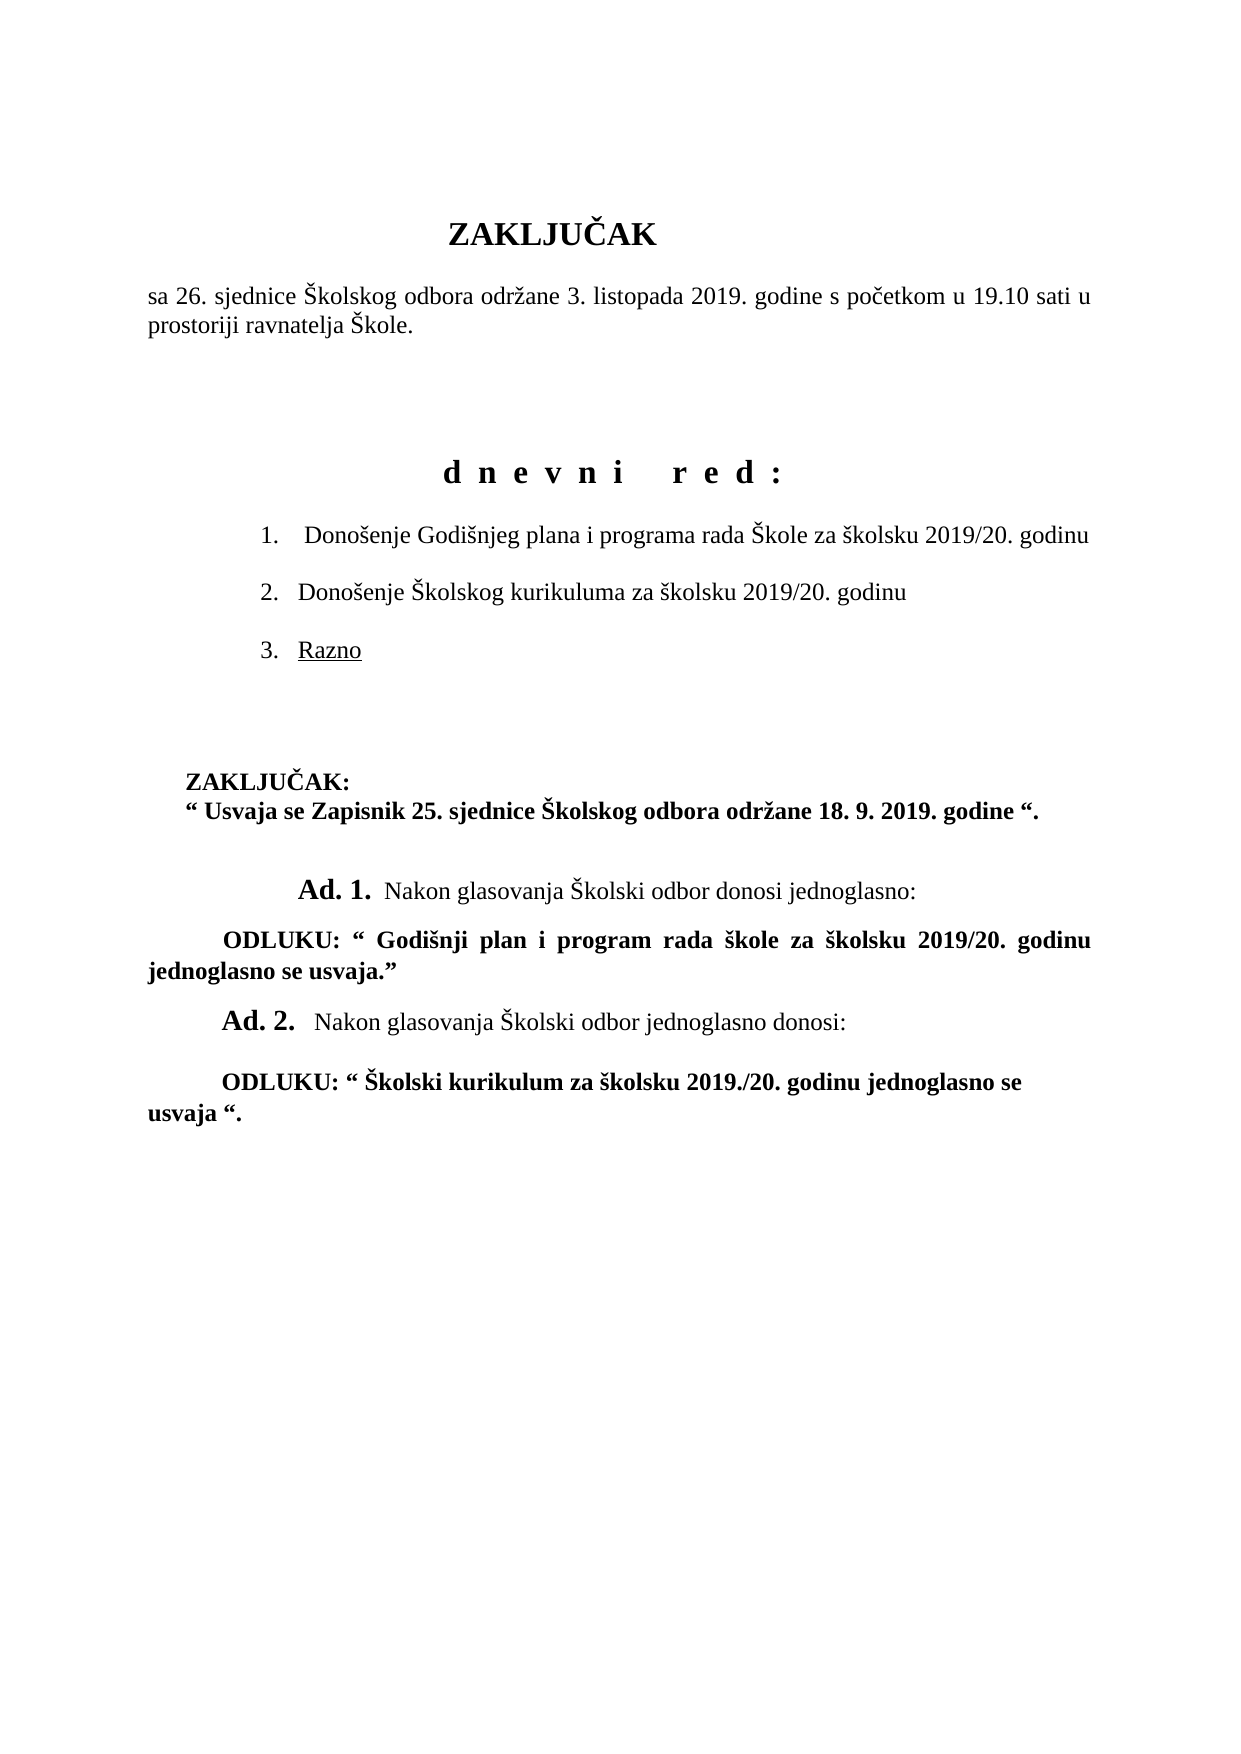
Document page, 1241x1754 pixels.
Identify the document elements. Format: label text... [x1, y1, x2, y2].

text ZAKLJUČAK: [148, 767, 1093, 796]
text ZAKLJUČAK [148, 214, 1093, 252]
text d n e v n i r e d : [293, 453, 1093, 491]
text “ Usvaja se Zapisnik 25. sjednice Školskog odbora održane 18. 9. 2019. godine “. [148, 796, 1093, 825]
text Ad. 1. Nakon glasovanja Školski odbor donosi jednoglasno: [223, 872, 1093, 906]
list Donošenje Školskog kurikuluma za školsku 2019/20. godinu [260, 577, 1093, 606]
text Ad. 2. Nakon glasovanja Školski odbor jednoglasno donosi: [148, 1003, 1093, 1037]
list Donošenje Godišnjeg plana i programa rada Škole za školsku 2019/20. godinu [260, 520, 1093, 549]
text sa 26. sjednice Školskog odbora održane 3. listopada 2019. godine s početkom u 19.10 sati u prostoriji ravnatelja Škole. [148, 281, 1093, 338]
list Razno [260, 635, 1093, 664]
text ODLUKU: “ Školski kurikulum za školsku 2019./20. godinu jednoglasno se usvaja “. [148, 1067, 1093, 1127]
text ODLUKU: “ Godišnji plan i program rada škole za školsku 2019/20. godinu jednoglasno se usvaja.” [148, 925, 1093, 984]
